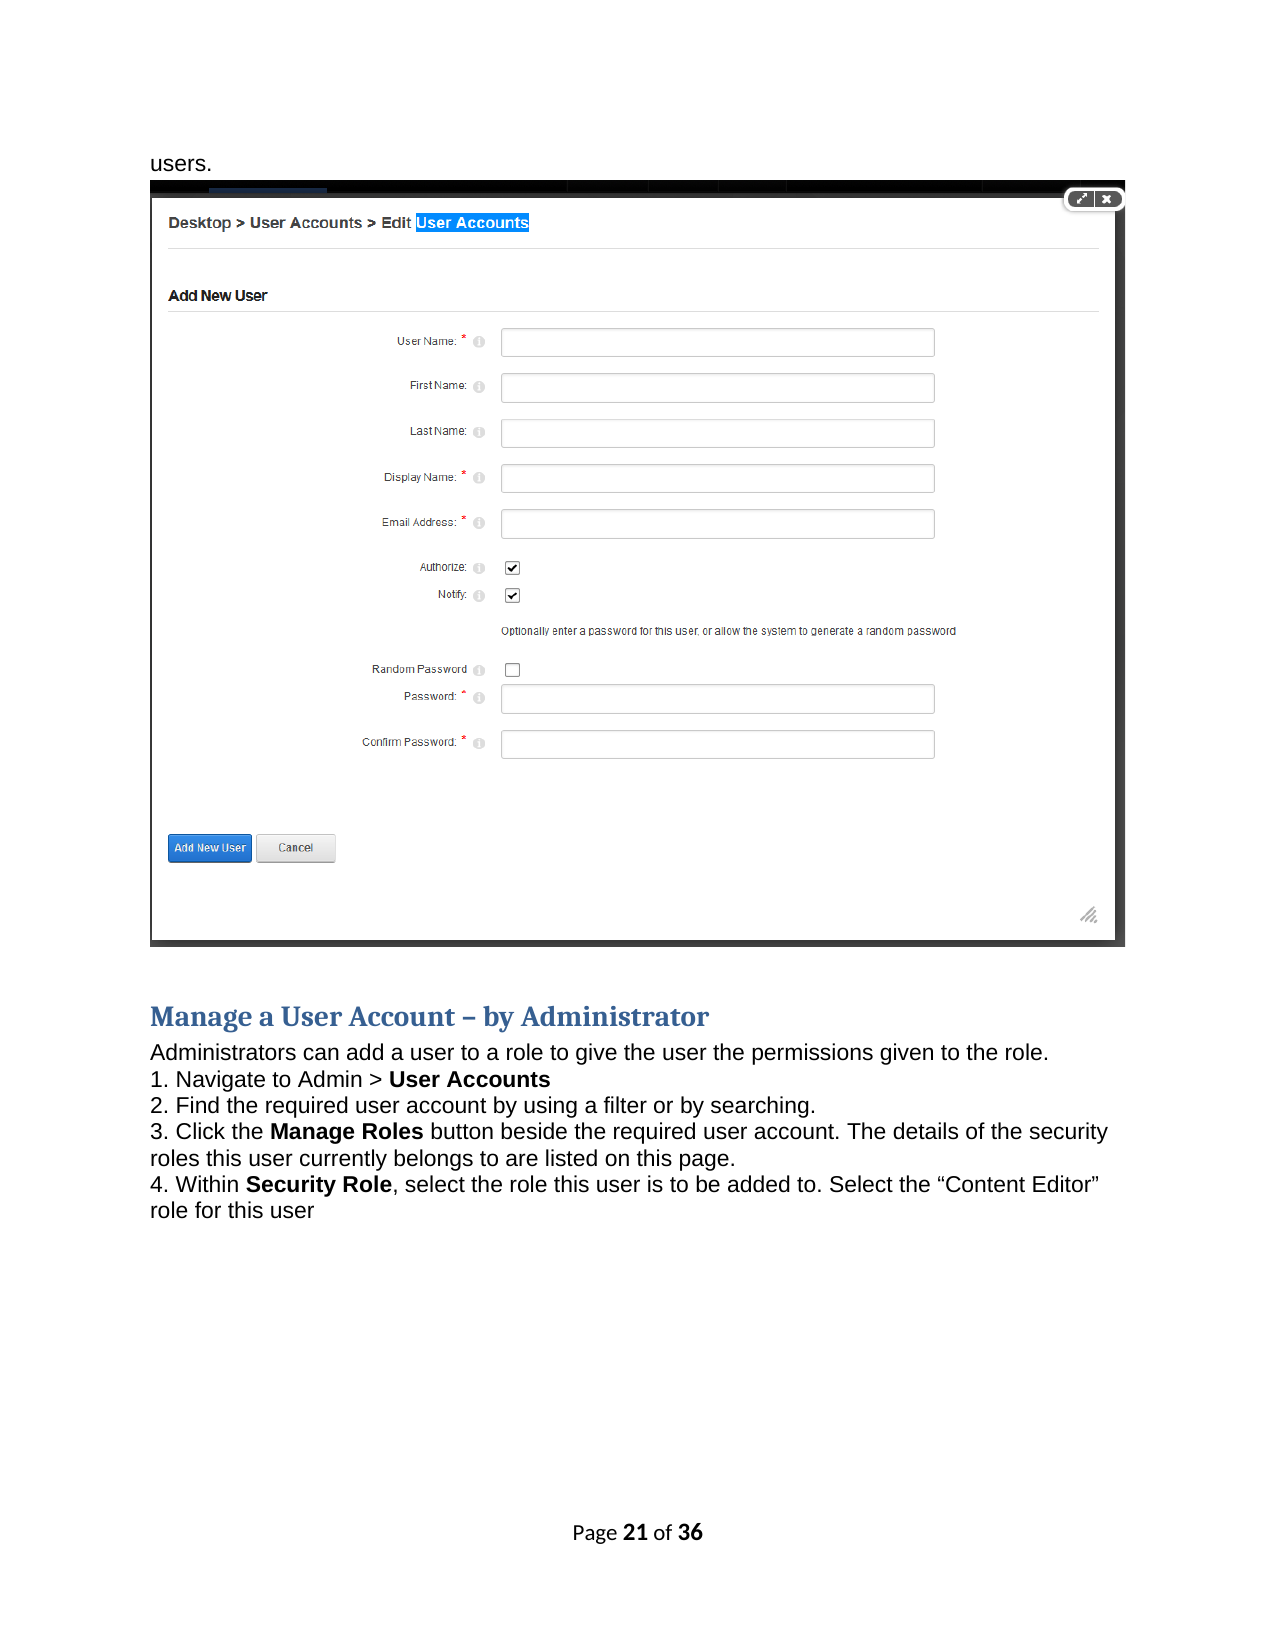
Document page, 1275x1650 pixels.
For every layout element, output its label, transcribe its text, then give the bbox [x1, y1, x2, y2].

subtitle Manage a User Account – by Administrator [150, 1001, 1125, 1034]
text Administrators can add a user to a role to give the user the permissions given to the role. [150, 1039, 1125, 1066]
text 1. Navigate to Admin > User Accounts [150, 1066, 1125, 1092]
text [150, 150, 1125, 180]
text 2. Find the required user account by using a filter or by searching. [150, 1092, 1125, 1118]
text 3. Click the Manage Roles button beside the required user account. The details of the security roles this user currently belongs to are listed on this page. [150, 1118, 1125, 1171]
text 4. Within Security Role, select the role this user is to be added to. Select the “Content Editor” role for this user [150, 1171, 1125, 1224]
